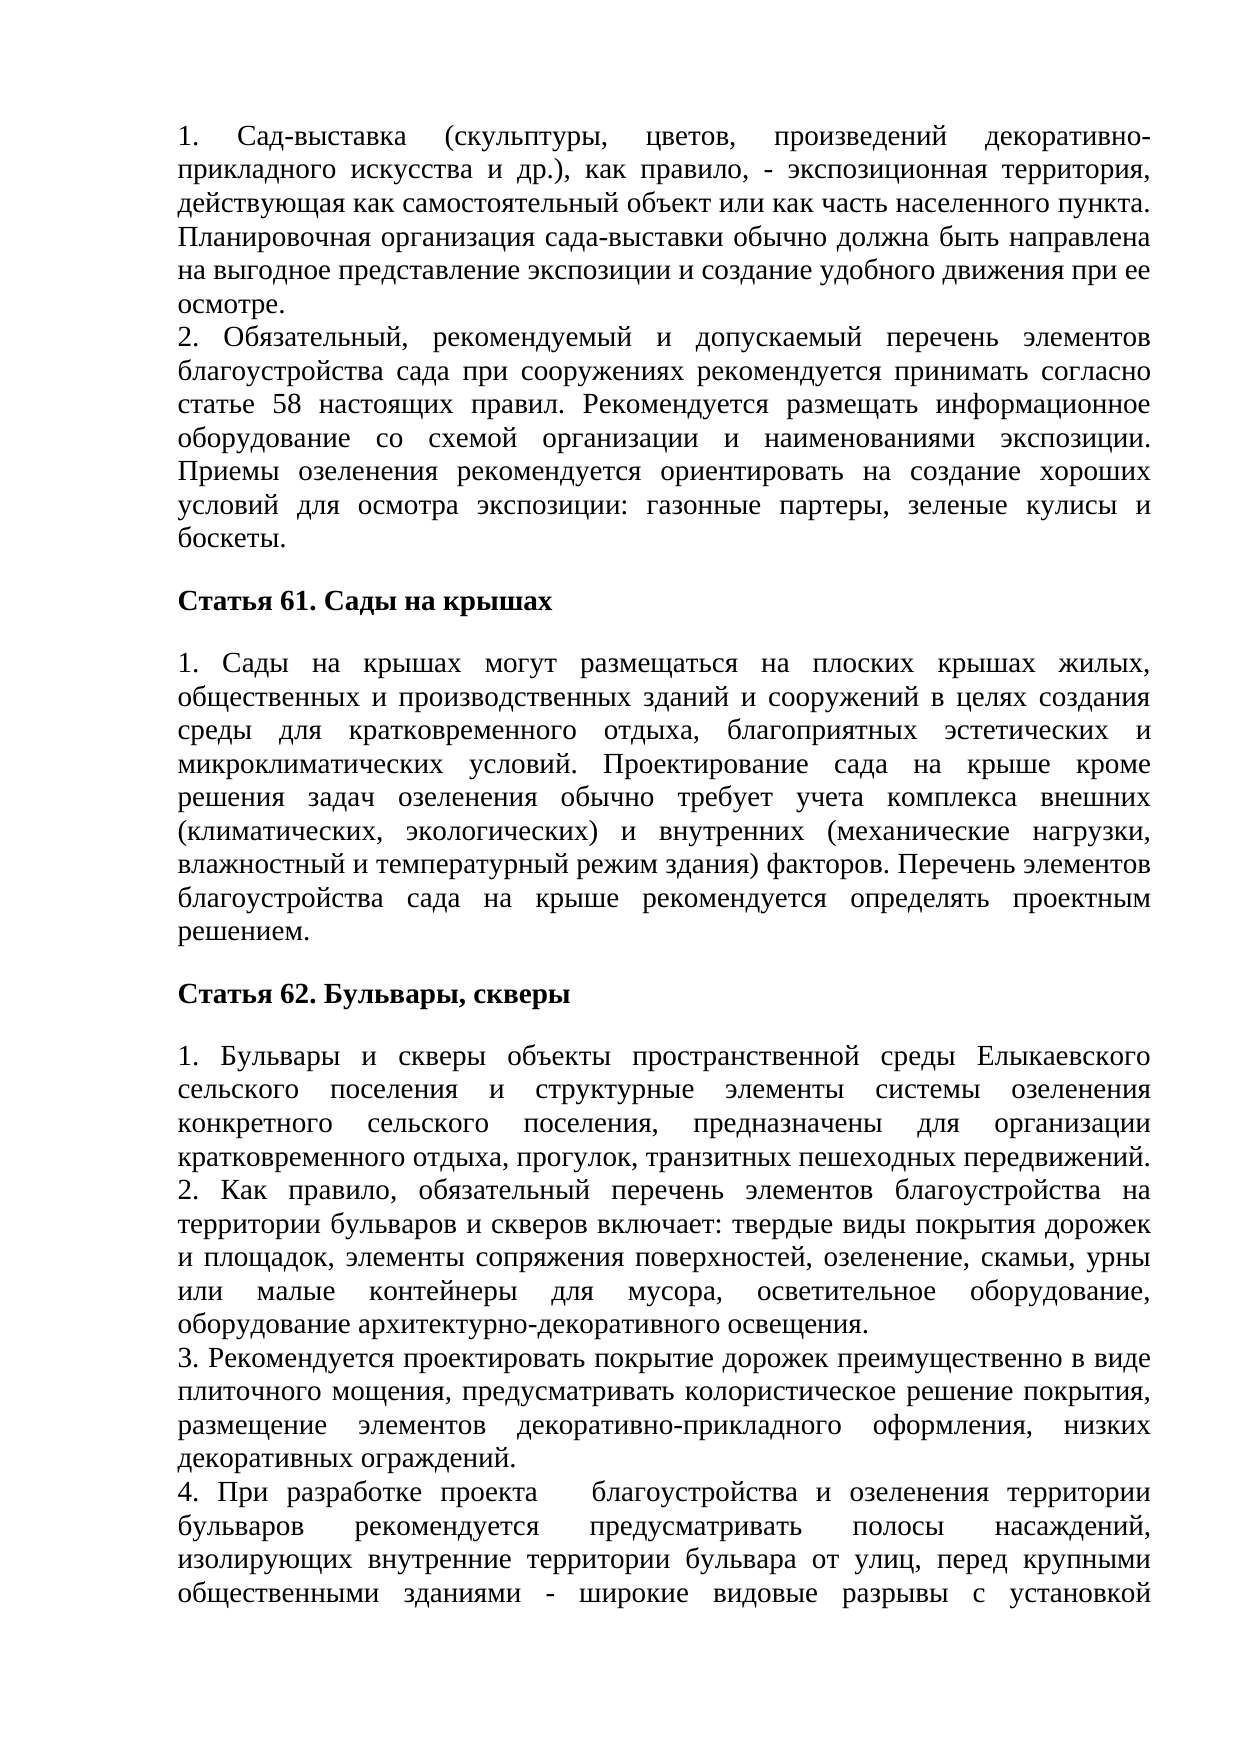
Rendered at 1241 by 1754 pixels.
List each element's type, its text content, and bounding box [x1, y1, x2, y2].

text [177, 1474, 1152, 1608]
text Статья 61. Сады на крышах [177, 583, 1152, 616]
text 2. Как правило, обязательный перечень элементов благоустройства на территории бульваров и скверов включает: твердые виды покрытия дорожек и площадок, элементы сопряжения поверхностей, озеленение, скамьи, урны или малые контейнеры для мусора, осветительное оборудование, оборудование архитектурно-декоративного освещения. [177, 1172, 1152, 1340]
text 3. Рекомендуется проектировать покрытие дорожек преимущественно в виде плиточного мощения, предусматривать колористическое решение покрытия, размещение элементов декоративно-прикладного оформления, низких декоративных ограждений. [177, 1340, 1152, 1474]
text 1. Сады на крышах могут размещаться на плоских крышах жилых, общественных и производственных зданий и сооружений в целях создания среды для кратковременного отдыха, благоприятных эстетических и микроклиматических условий. Проектирование сада на крыше кроме решения задач озеленения обычно требует учета комплекса внешних (климатических, экологических) и внутренних (механические нагрузки, влажностный и температурный режим здания) факторов. Перечень элементов благоустройства сада на крыше рекомендуется определять проектным решением. [177, 645, 1152, 947]
text 2. Обязательный, рекомендуемый и допускаемый перечень элементов благоустройства сада при сооружениях рекомендуется принимать согласно статье 58 настоящих правил. Рекомендуется размещать информационное оборудование со схемой организации и наименованиями экспозиции. Приемы озеленения рекомендуется ориентировать на создание хороших условий для осмотра экспозиции: газонные партеры, зеленые кулисы и боскеты. [177, 319, 1152, 554]
text 1. Бульвары и скверы объекты пространственной среды Елыкаевского сельского поселения и структурные элементы системы озеленения конкретного сельского поселения, предназначены для организации кратковременного отдыха, прогулок, транзитных пешеходных передвижений. [177, 1038, 1152, 1172]
text Статья 62. Бульвары, скверы [177, 976, 1152, 1009]
text 1. Сад-выставка (скульптуры, цветов, произведений декоративно-прикладного искусства и др.), как правило, - экспозиционная территория, действующая как самостоятельный объект или как часть населенного пункта. Планировочная организация сада-выставки обычно должна быть направлена на выгодное представление экспозиции и создание удобного движения при ее осмотре. [177, 118, 1152, 319]
